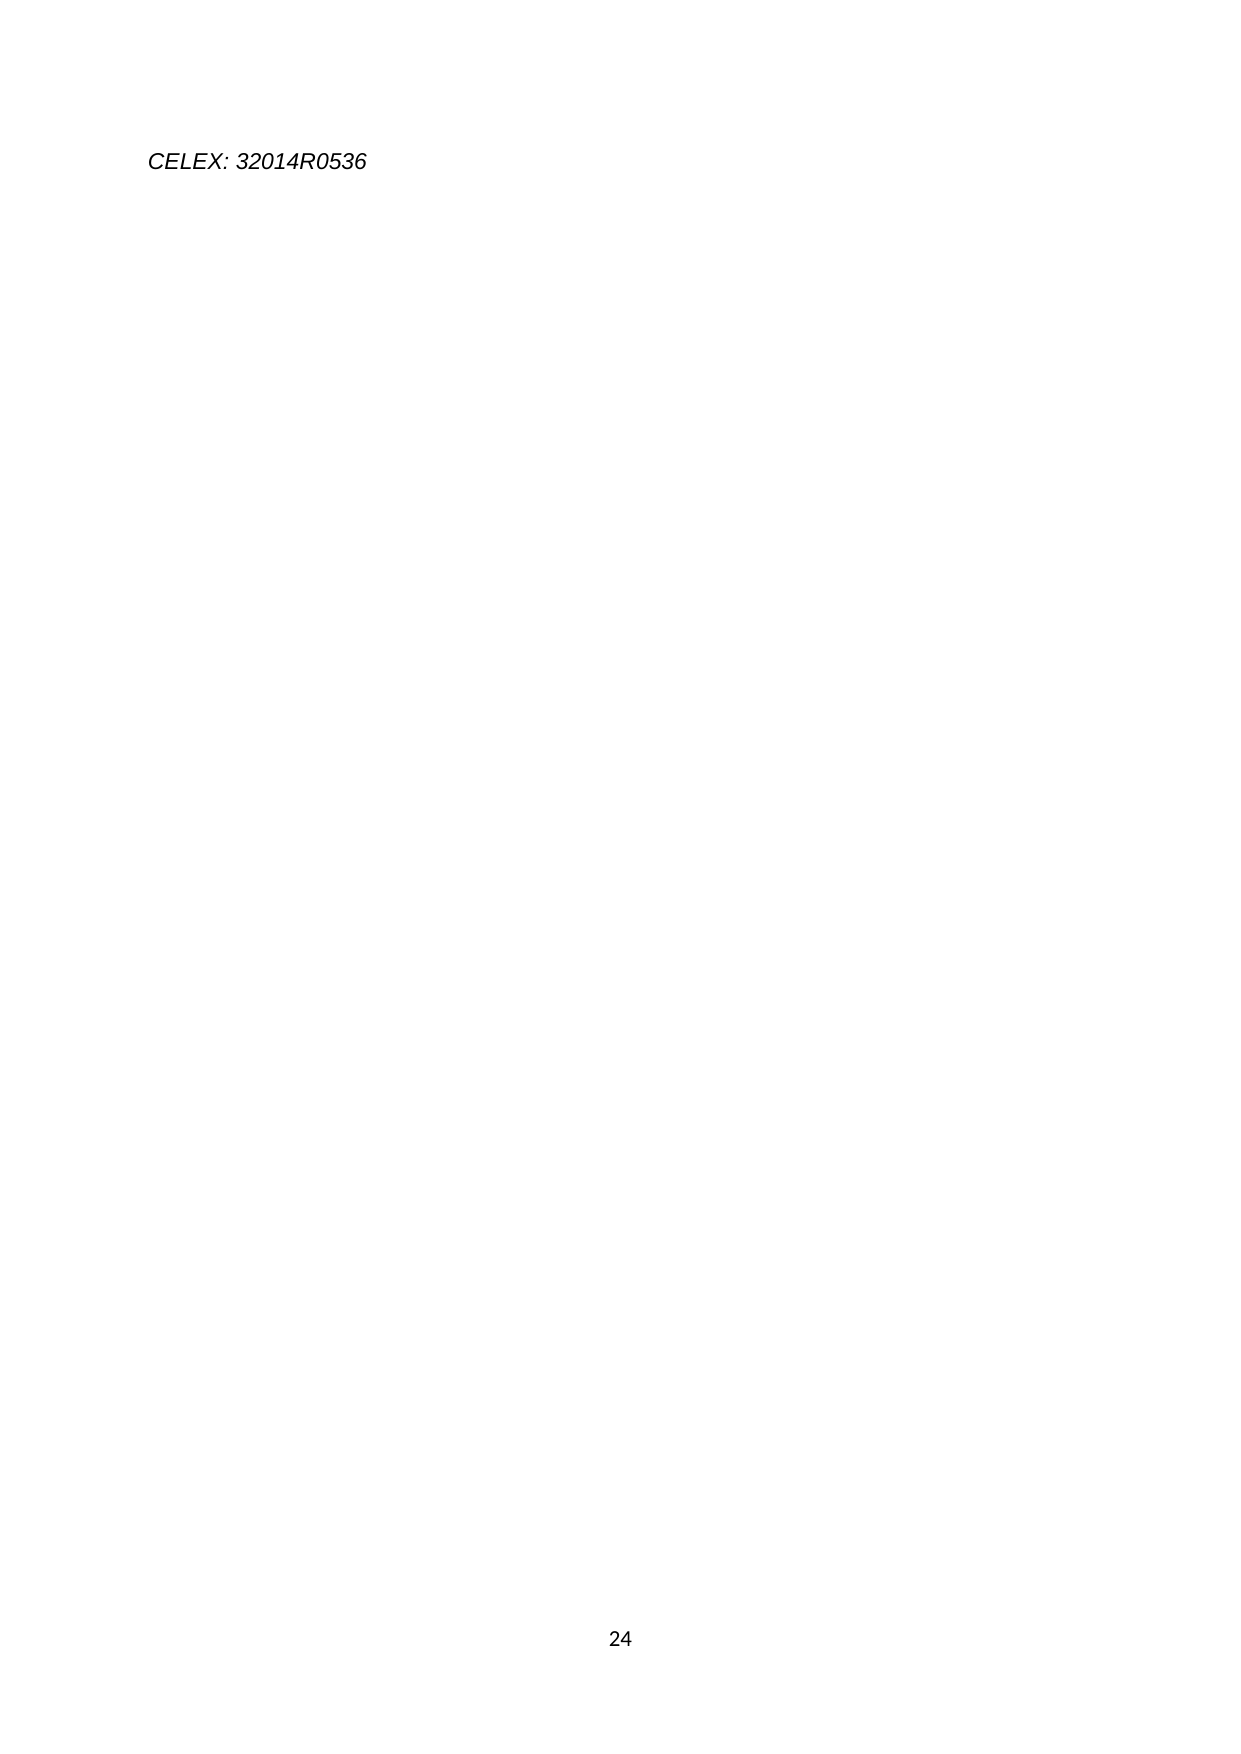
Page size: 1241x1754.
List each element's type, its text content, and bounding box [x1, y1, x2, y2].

text CELEX: 32014R0536 [148, 148, 1093, 174]
